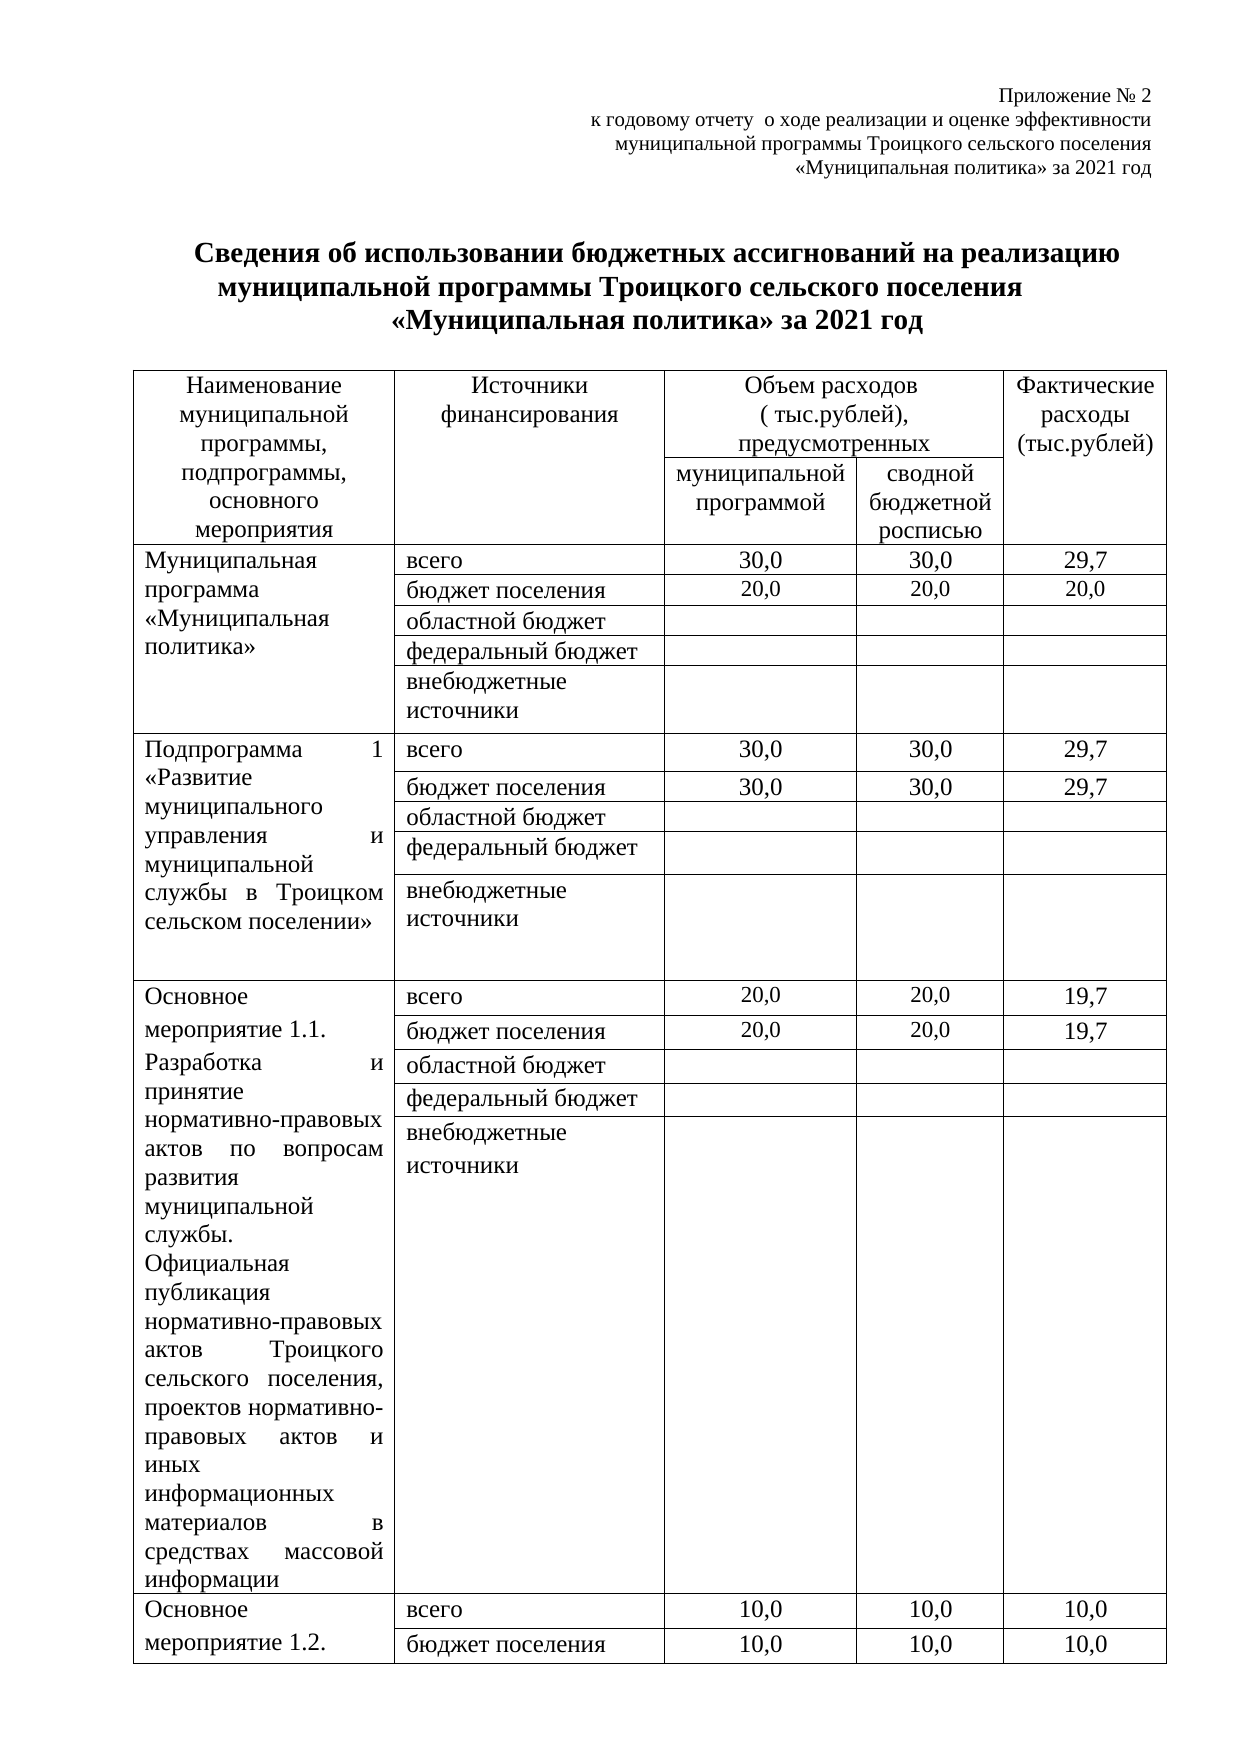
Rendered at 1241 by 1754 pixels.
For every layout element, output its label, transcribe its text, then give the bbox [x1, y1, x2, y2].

table_cell 29,7 [1004, 545, 1166, 574]
table_cell [857, 666, 1003, 733]
table_cell 10,0 [665, 1594, 856, 1628]
table_cell Муниципальная программа «Муниципальная политика» [134, 545, 394, 733]
table_cell областной бюджет [395, 802, 664, 831]
table_cell [665, 832, 856, 874]
table_cell [857, 802, 1003, 831]
table_cell 20,0 [665, 575, 856, 605]
table_cell [665, 1050, 856, 1082]
table_cell 20,0 [857, 1016, 1003, 1049]
text «Муниципальная политика» за 2021 год [89, 302, 1152, 336]
table_cell 29,7 [1004, 772, 1166, 801]
table_cell всего [395, 1594, 664, 1628]
table_cell 30,0 [857, 545, 1003, 574]
table_cell [1004, 1050, 1166, 1082]
table_header Источники финансирования [395, 371, 664, 544]
table_cell 20,0 [1004, 575, 1166, 605]
table_cell 30,0 [665, 772, 856, 801]
table_cell всего [395, 734, 664, 771]
table_cell внебюджетные источники [395, 666, 664, 733]
table_cell 30,0 [665, 734, 856, 771]
table_cell бюджет поселения [395, 575, 664, 605]
table_cell Основное мероприятие 1.2. Повышение уровня образования муниципальных служащих [134, 1594, 394, 1663]
table_cell 20,0 [665, 981, 856, 1015]
table_cell всего [395, 545, 664, 574]
table_cell [857, 1117, 1003, 1593]
table_cell 20,0 [857, 575, 1003, 605]
table_cell [1004, 802, 1166, 831]
table_cell [857, 1050, 1003, 1082]
table_cell 19,7 [1004, 1016, 1166, 1049]
table_cell [857, 875, 1003, 980]
text Сведения об использовании бюджетных ассигнований на реализацию муниципальной программы Троицкого сельского поселения [89, 235, 1152, 302]
table_cell сводной бюджетной росписью [857, 458, 1003, 544]
table_cell [857, 636, 1003, 665]
table_cell внебюджетные источники [395, 875, 664, 980]
table_cell [1004, 636, 1166, 665]
table_cell 30,0 [665, 545, 856, 574]
table_cell [857, 606, 1003, 635]
table_cell федеральный бюджет [395, 636, 664, 665]
table_cell 20,0 [665, 1016, 856, 1049]
text муниципальной программы Троицкого сельского поселения [89, 131, 1152, 155]
table_cell [1004, 875, 1166, 980]
table_cell федеральный бюджет [395, 832, 664, 874]
table_cell [665, 802, 856, 831]
table_cell бюджет поселения [395, 772, 664, 801]
table_cell [1004, 832, 1166, 874]
table_cell бюджет поселения [395, 1016, 664, 1049]
table_cell [1004, 606, 1166, 635]
table_cell [857, 832, 1003, 874]
table_cell 30,0 [857, 772, 1003, 801]
table_cell Подпрограмма 1 «Развитие муниципального управления и муниципальной службы в Троицком сельском поселении» [134, 734, 394, 980]
table_cell 10,0 [665, 1629, 856, 1663]
table_cell всего [395, 981, 664, 1015]
text Приложение № 2 [89, 83, 1152, 107]
table_cell 30,0 [857, 734, 1003, 771]
table_cell [665, 875, 856, 980]
table_header Объем расходов ( тыс.рублей), предусмотренных [665, 371, 1003, 457]
table_cell 10,0 [1004, 1594, 1166, 1628]
table_cell внебюджетные источники [395, 1117, 664, 1593]
table_cell [665, 1084, 856, 1116]
table_cell [1004, 666, 1166, 733]
table_header Наименование муниципальной программы, подпрограммы, основного мероприятия [134, 371, 394, 544]
table_cell [665, 606, 856, 635]
table_cell 10,0 [1004, 1629, 1166, 1663]
table_cell [665, 1117, 856, 1593]
table_header Фактические расходы (тыс.рублей) [1004, 371, 1166, 544]
table_cell [1004, 1084, 1166, 1116]
table_cell [857, 1084, 1003, 1116]
table_cell Основное мероприятие 1.1. Разработка и принятие нормативно-правовых актов по вопросам развития муниципальной службы. Официальная публикация нормативно-правовых актов Троицкого сельского поселения, проектов нормативно-правовых актов и иных информационных материалов в средствах массовой информации [134, 981, 394, 1593]
table_cell 10,0 [857, 1594, 1003, 1628]
table_cell бюджет поселения [395, 1629, 664, 1663]
table_cell 29,7 [1004, 734, 1166, 771]
table_cell областной бюджет [395, 606, 664, 635]
text к годовому отчету о ходе реализации и оценке эффективности [89, 107, 1152, 131]
table_cell 19,7 [1004, 981, 1166, 1015]
table_cell областной бюджет [395, 1050, 664, 1082]
table_cell федеральный бюджет [395, 1084, 664, 1116]
table_cell 20,0 [857, 981, 1003, 1015]
table_cell 10,0 [857, 1629, 1003, 1663]
table_cell [665, 636, 856, 665]
table_cell муниципальной программой [665, 458, 856, 544]
table_cell [665, 666, 856, 733]
table_cell [1004, 1117, 1166, 1593]
text «Муниципальная политика» за 2021 год [89, 155, 1152, 179]
